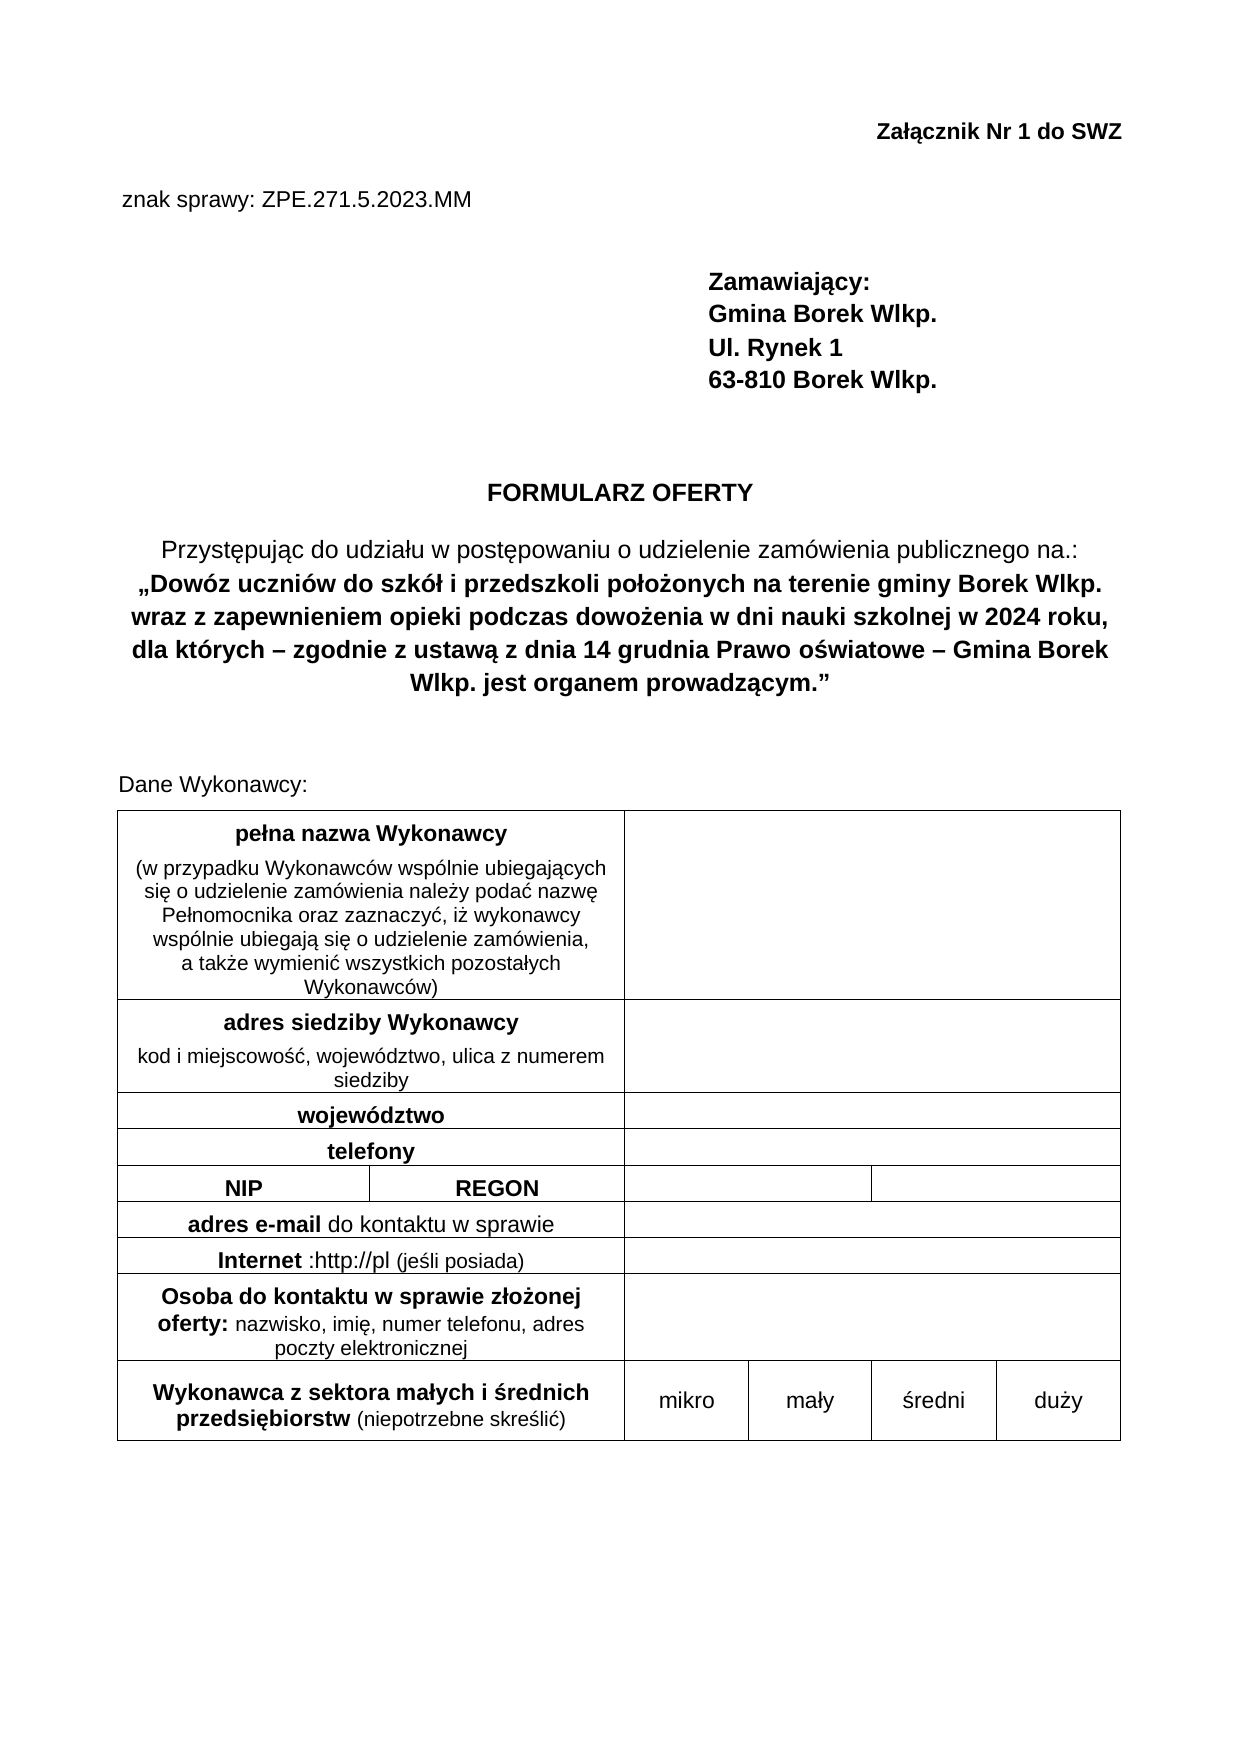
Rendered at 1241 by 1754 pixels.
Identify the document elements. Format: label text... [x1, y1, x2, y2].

table_cell NIP [118, 1166, 369, 1201]
text Ul. Rynek 1 [708, 332, 1122, 361]
text znak sprawy: ZPE.271.5.2023.MM [122, 186, 1118, 213]
text Przystępując do udziału w postępowaniu o udzielenie zamówienia publicznego na.: [118, 535, 1122, 564]
table_cell [625, 1238, 1120, 1273]
table_cell telefony [118, 1129, 624, 1164]
table_cell [625, 1129, 1120, 1164]
table_cell Internet :http://pl (jeśli posiada) [118, 1238, 624, 1273]
table_cell duży [997, 1361, 1120, 1440]
table_cell średni [872, 1361, 996, 1440]
table_cell Wykonawca z sektora małych i średnich przedsiębiorstw (niepotrzebne skreślić) [118, 1361, 624, 1440]
text Dane Wykonawcy: [118, 771, 1122, 797]
table_header pełna nazwa Wykonawcy (w przypadku Wykonawców wspólnie ubiegających się o udzielenie zamówienia należy podać nazwę Pełnomocnika oraz zaznaczyć, iż wykonawcy wspólnie ubiegają się o udzielenie zamówienia, a także wymienić wszystkich pozostałych Wykonawców) [118, 811, 624, 999]
table_cell [625, 1202, 1120, 1237]
text FORMULARZ OFERTY [118, 478, 1122, 506]
text Gmina Borek Wlkp. [708, 299, 1122, 328]
table_cell mikro [625, 1361, 748, 1440]
table_cell województwo [118, 1093, 624, 1128]
table_cell adres siedziby Wykonawcy kod i miejscowość, województwo, ulica z numerem siedziby [118, 1000, 624, 1092]
table_cell [625, 1166, 871, 1201]
text Załącznik Nr 1 do SWZ [118, 118, 1122, 144]
table_cell [625, 1000, 1120, 1092]
text 63-810 Borek Wlkp. [708, 366, 1122, 394]
table_cell adres e-mail do kontaktu w sprawie [118, 1202, 624, 1237]
table_cell [625, 1093, 1120, 1128]
table_header [625, 811, 1120, 999]
table_cell REGON [370, 1166, 624, 1201]
table_cell Osoba do kontaktu w sprawie złożonej oferty: nazwisko, imię, numer telefonu, adres poczty elektronicznej [118, 1274, 624, 1360]
table_cell mały [749, 1361, 871, 1440]
text Zamawiający: [708, 266, 1122, 295]
table_cell [872, 1166, 1120, 1201]
table_cell [625, 1274, 1120, 1360]
text „Dowóz uczniów do szkół i przedszkoli położonych na terenie gminy Borek Wlkp. wraz z zapewnieniem opieki podczas dowożenia w dni nauki szkolnej w 2024 roku, dla których – zgodnie z ustawą z dnia 14 grudnia Prawo oświatowe – Gmina Borek Wlkp. jest organem prowadzącym.” [122, 569, 1118, 697]
